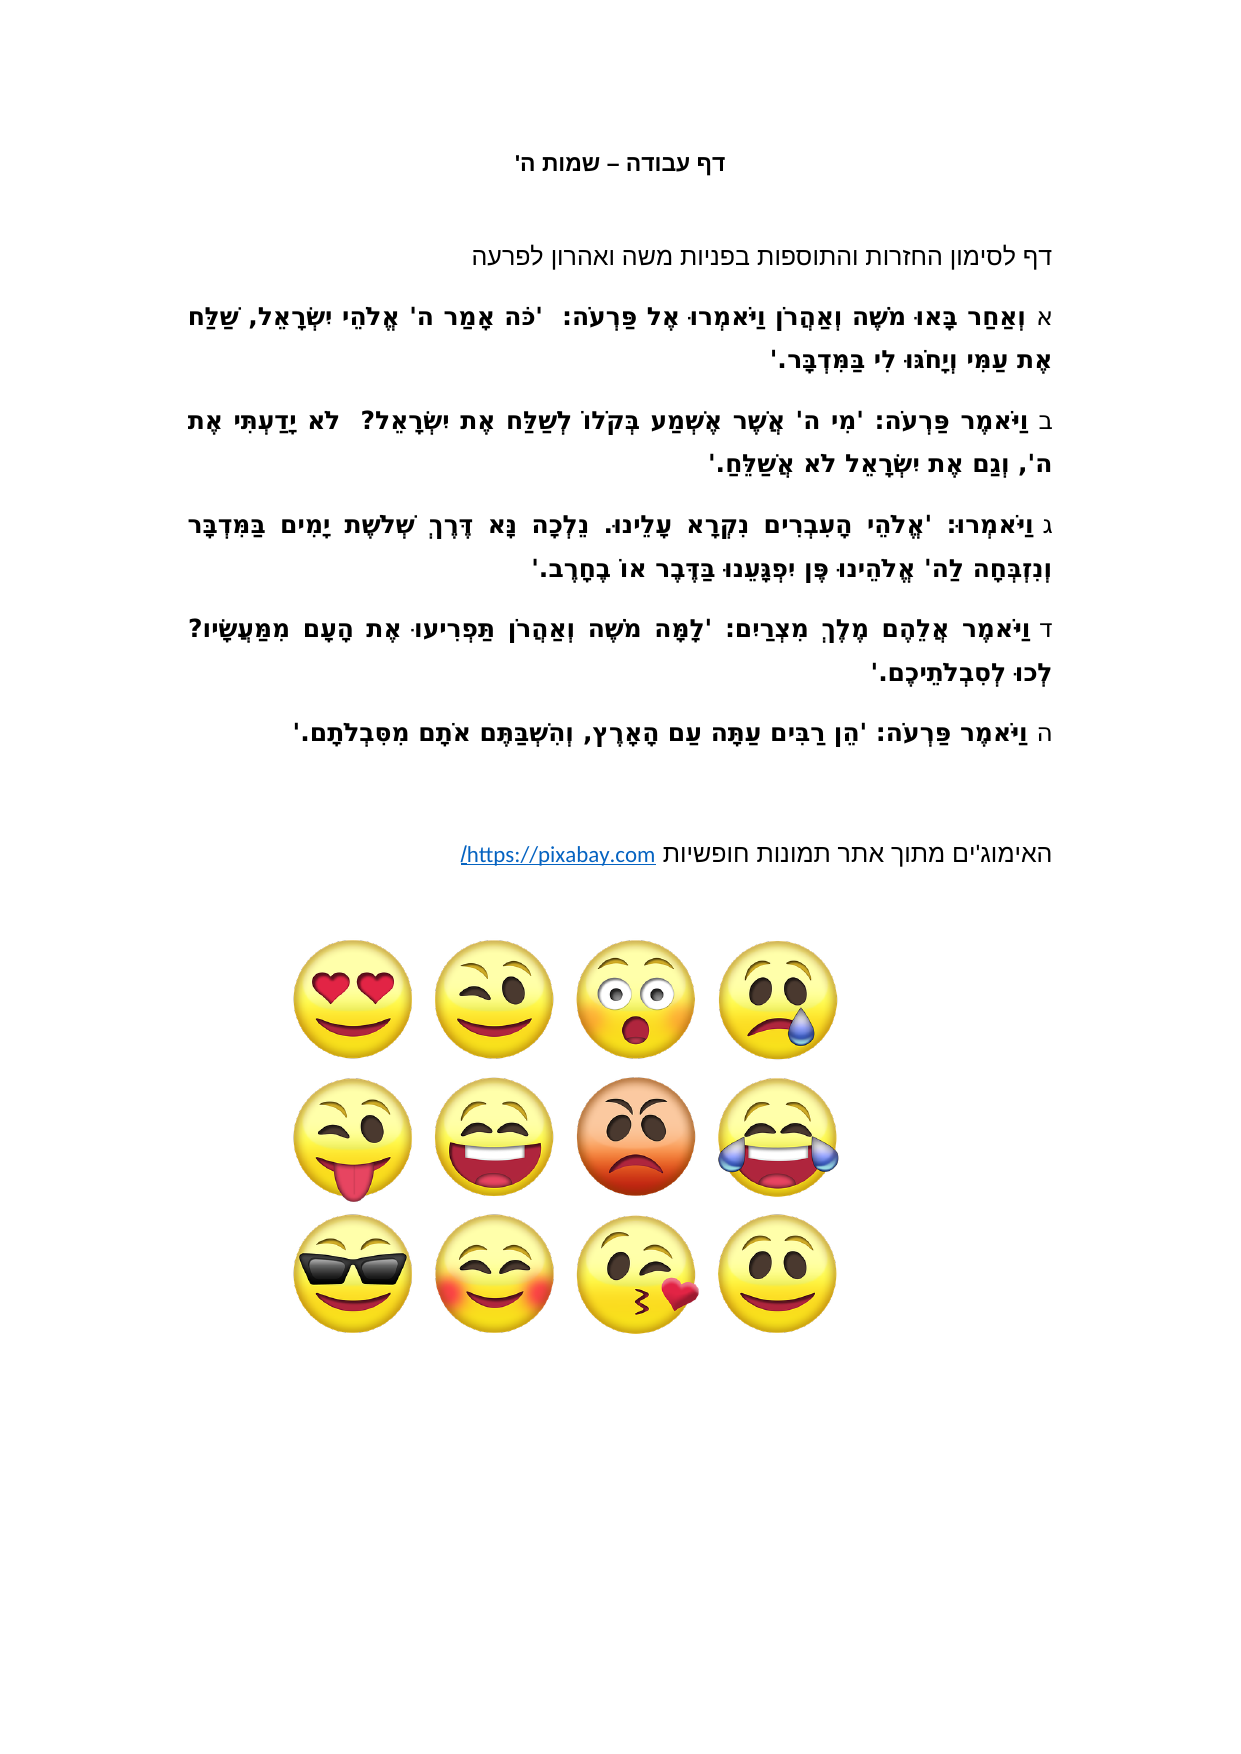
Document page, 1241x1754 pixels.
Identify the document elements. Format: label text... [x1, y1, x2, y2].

text האימוג'ים מתוך אתר תמונות חופשיות https://pixabay.com/ [187, 839, 1053, 868]
text ג וַיֹּאמְרוּ: 'אֱלֹהֵי הָעִבְרִים נִקְרָא עָלֵינוּ. נֵלְכָה נָּא דֶּרֶךְ שְׁלֹשֶׁת יָמִים בַּמִּדְבָּר וְנִזְבְּחָה לַה' אֱלֹהֵינוּ פֶּן יִפְגָּעֵנוּ בַּדֶּבֶר אוֹ בֶחָרֶב.' [187, 510, 1053, 583]
text ב וַיֹּאמֶר פַּרְעֹה: 'מִי ה' אֲשֶׁר אֶשְׁמַע בְּקֹלוֹ לְשַׁלַּח אֶת יִשְׂרָאֵל? לֹא יָדַעְתִּי אֶת ה', וְגַם אֶת יִשְׂרָאֵל לֹא אֲשַׁלֵּחַ.' [187, 406, 1053, 479]
text ה וַיֹּאמֶר פַּרְעֹה: 'הֵן רַבִּים עַתָּה עַם הָאָרֶץ, וְהִשְׁבַּתֶּם אֹתָם מִסִּבְלֹתָם.' [187, 718, 1053, 748]
text ד וַיֹּאמֶר אֲלֵהֶם מֶלֶךְ מִצְרַיִם: 'לָמָּה מֹשֶׁה וְאַהֲרֹן תַּפְרִיעוּ אֶת הָעָם מִמַּעֲשָׂיו? לְכוּ לְסִבְלֹתֵיכֶם.' [187, 614, 1053, 687]
picture [271, 921, 861, 1355]
text דף עבודה – שמות ה' [187, 150, 1053, 176]
text א וְאַחַר בָּאוּ מֹשֶׁה וְאַהֲרֹן וַיֹּאמְרוּ אֶל פַּרְעֹה: 'כֹּה אָמַר ה' אֱלֹהֵי יִשְׂרָאֵל, שַׁלַּח אֶת עַמִּי וְיָחֹגּוּ לִי בַּמִּדְבָּר.' [187, 302, 1053, 375]
text דף לסימון החזרות והתוספות בפניות משה ואהרון לפרעה [187, 242, 1053, 271]
